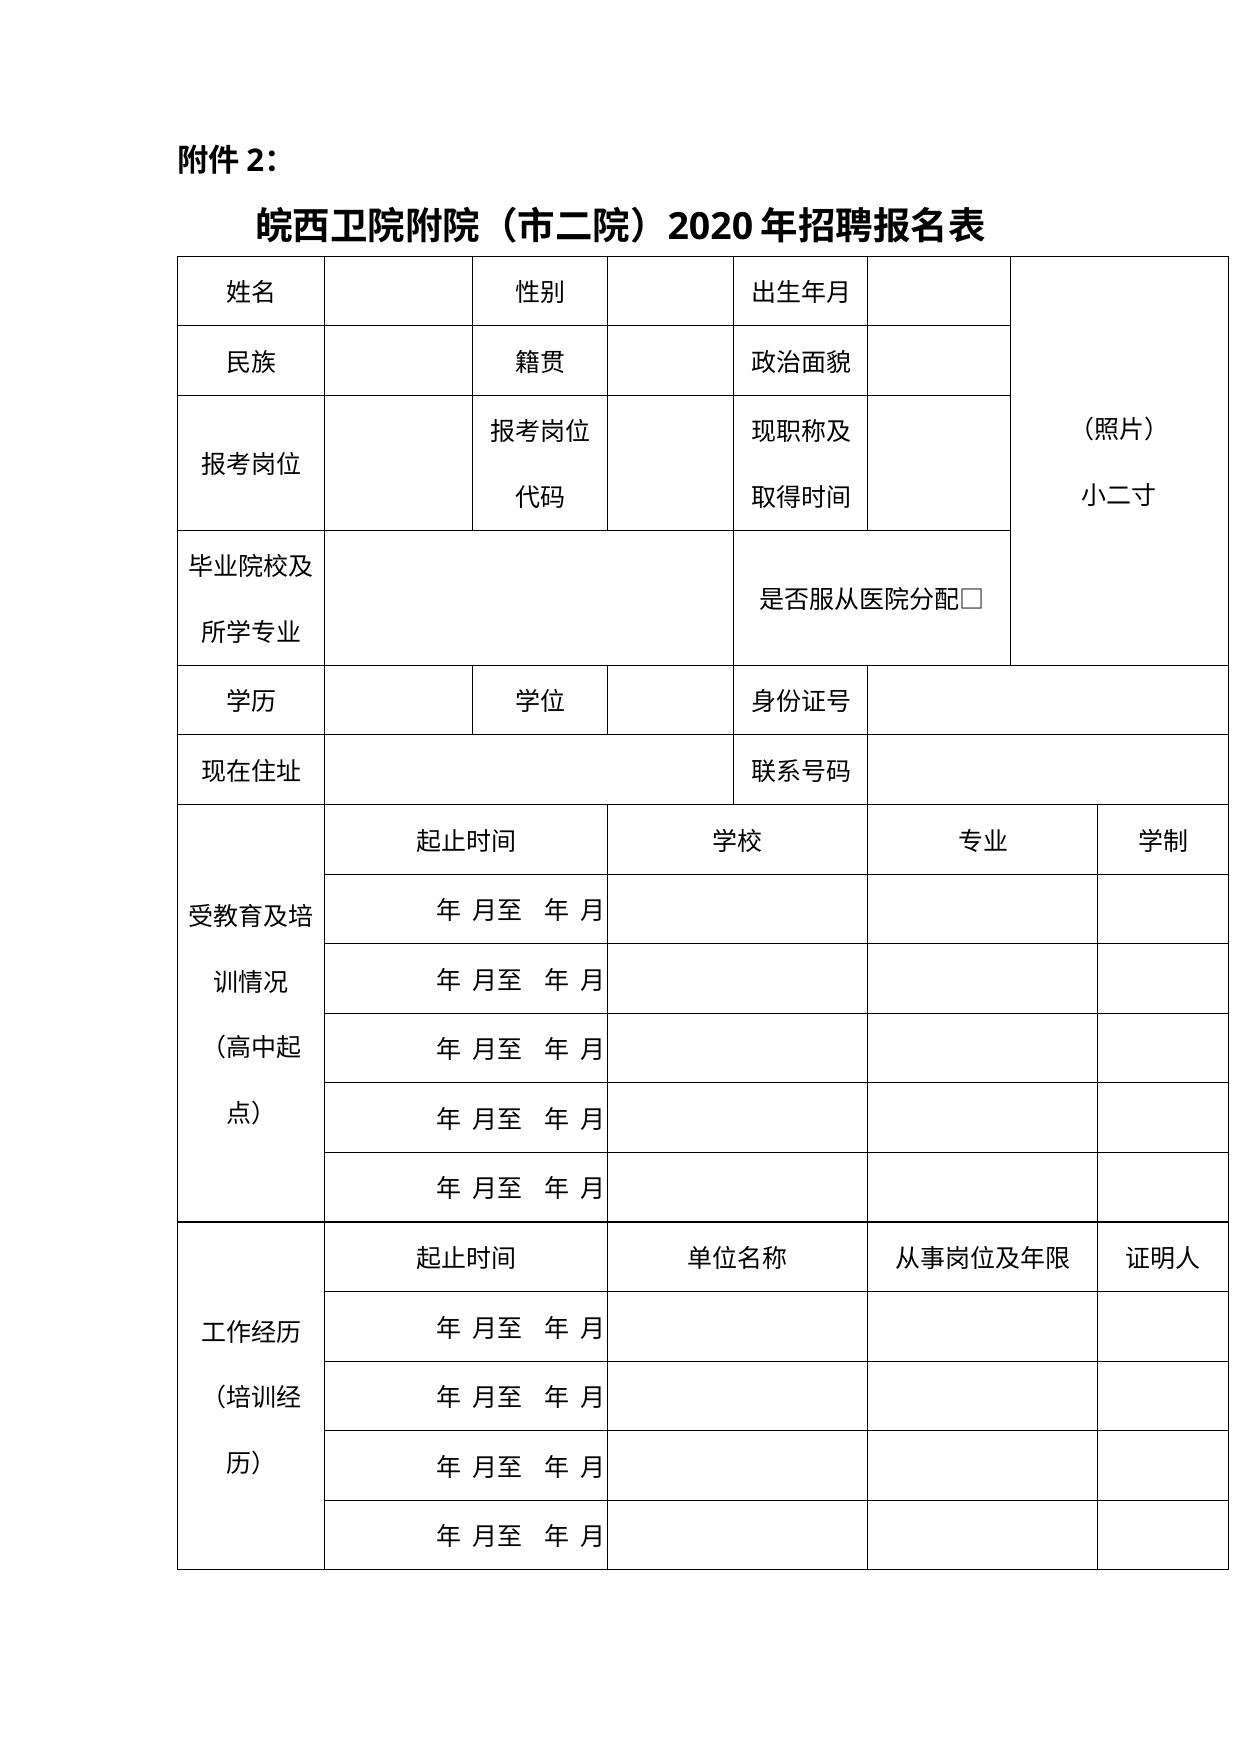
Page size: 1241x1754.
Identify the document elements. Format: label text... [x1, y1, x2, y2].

table_cell [1098, 1083, 1228, 1152]
table_cell 现在住址 [178, 735, 324, 804]
table_cell [1098, 1362, 1228, 1430]
table_cell [325, 531, 733, 665]
table_cell [608, 1431, 867, 1500]
table_cell 起止时间 [325, 1223, 607, 1291]
table_cell [1098, 944, 1228, 1013]
table_cell 证明人 [1098, 1223, 1228, 1291]
table_cell [608, 1292, 867, 1361]
table_cell 年 月至 年 月 [325, 1501, 607, 1569]
table_header [868, 257, 1010, 325]
table_cell [608, 666, 733, 734]
table_cell [868, 1431, 1097, 1500]
table_cell 报考岗位 代码 [473, 396, 607, 530]
table_cell [868, 1083, 1097, 1152]
table_cell 年 月至 年 月 [325, 1083, 607, 1152]
table_cell [608, 1083, 867, 1152]
table_cell [868, 1362, 1097, 1430]
table_cell [608, 396, 733, 530]
table_cell 民族 [178, 326, 324, 395]
table_cell [868, 735, 1228, 804]
table_cell 学校 [608, 805, 867, 873]
table_cell 年 月至 年 月 [325, 1362, 607, 1430]
table_cell 政治面貌 [734, 326, 867, 395]
table_cell [868, 396, 1010, 530]
table_cell 年 月至 年 月 [325, 1292, 607, 1361]
table_cell [325, 666, 472, 734]
table_cell [608, 1501, 867, 1569]
table_cell [1098, 1014, 1228, 1082]
table_cell [1098, 1431, 1228, 1500]
table_cell [868, 1014, 1097, 1082]
table_cell [868, 875, 1097, 943]
table_cell [868, 1292, 1097, 1361]
table_cell [1098, 875, 1228, 943]
table_header [325, 257, 472, 325]
table_cell 专业 [868, 805, 1097, 873]
table_cell [868, 326, 1010, 395]
table_cell 是否服从医院分配□ [734, 531, 1010, 665]
table_cell [608, 944, 867, 1013]
table_cell 现职称及 取得时间 [734, 396, 867, 530]
table_cell 联系号码 [734, 735, 867, 804]
table_cell [1098, 1292, 1228, 1361]
table_cell [868, 944, 1097, 1013]
table_cell [1098, 1153, 1228, 1221]
table_cell [608, 875, 867, 943]
table_cell 起止时间 [325, 805, 607, 873]
table_cell 毕业院校及所学专业 [178, 531, 324, 665]
table_cell 报考岗位 [178, 396, 324, 530]
table_cell 工作经历 （培训经历） [178, 1223, 324, 1569]
table_cell 籍贯 [473, 326, 607, 395]
table_cell [608, 1153, 867, 1221]
table_cell 身份证号 [734, 666, 867, 734]
table_cell 受教育及培训情况 （高中起点） [178, 805, 324, 1221]
text 附件2： [177, 125, 1063, 190]
table_header （照片） 小二寸 [1011, 257, 1228, 665]
table_cell 从事岗位及年限 [868, 1223, 1097, 1291]
table_cell 年 月至 年 月 [325, 944, 607, 1013]
table_cell [608, 326, 733, 395]
table_cell 学位 [473, 666, 607, 734]
table_cell [325, 735, 733, 804]
table_header [608, 257, 733, 325]
table_cell 年 月至 年 月 [325, 1153, 607, 1221]
table_cell [608, 1014, 867, 1082]
table_cell [608, 1362, 867, 1430]
table_cell 单位名称 [608, 1223, 867, 1291]
table_cell 学历 [178, 666, 324, 734]
table_cell 年 月至 年 月 [325, 875, 607, 943]
table_cell [325, 396, 472, 530]
table_cell 学制 [1098, 805, 1228, 873]
table_cell [868, 1153, 1097, 1221]
table_cell 年 月至 年 月 [325, 1014, 607, 1082]
table_header 出生年月 [734, 257, 867, 325]
table_cell [868, 1501, 1097, 1569]
table_cell 年 月至 年 月 [325, 1431, 607, 1500]
table_cell [1098, 1501, 1228, 1569]
table_header 性别 [473, 257, 607, 325]
table_cell [325, 326, 472, 395]
table_cell [868, 666, 1228, 734]
table_header 姓名 [178, 257, 324, 325]
text 皖西卫院附院（市二院）2020年招聘报名表 [177, 190, 1063, 256]
